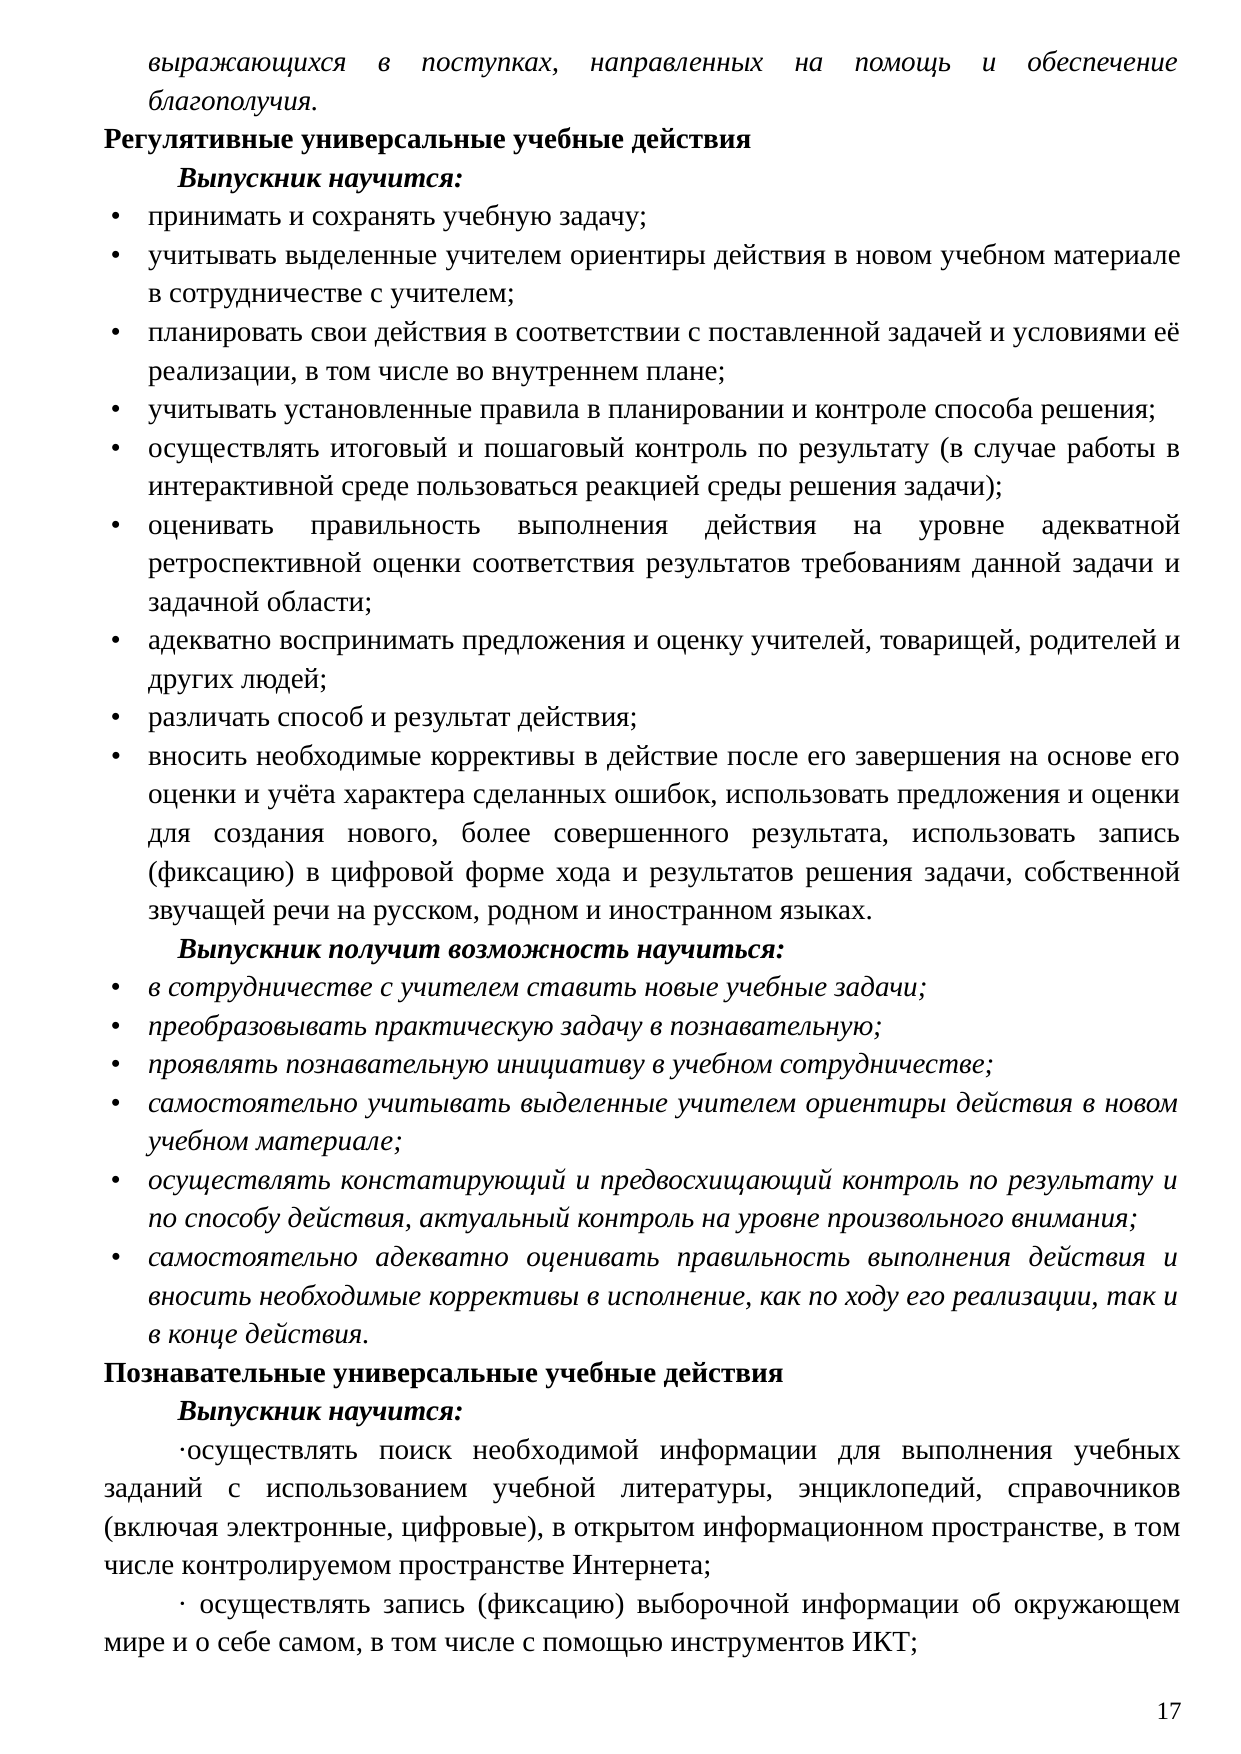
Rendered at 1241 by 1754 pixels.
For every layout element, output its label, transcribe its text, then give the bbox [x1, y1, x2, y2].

list самостоятельно адекватно оценивать правильность выполнения действия и вносить необходимые коррективы в исполнение, как по ходу его реализации, так и в конце действия. [110, 1239, 1181, 1350]
list в сотрудничестве с учителем ставить новые учебные задачи; [110, 969, 1181, 1003]
list преобразовывать практическую задачу в познавательную; [110, 1008, 1181, 1041]
list планировать свои действия в соответствии с поставленной задачей и условиями её реализации, в том числе во внутреннем плане; [110, 314, 1181, 386]
list вносить необходимые коррективы в действие после его завершения на основе его оценки и учёта характера сделанных ошибок, использовать предложения и оценки для создания нового, более совершенного результата, использовать запись (фиксацию) в цифровой форме хода и результатов решения задачи, собственной звучащей речи на русском, родном и иностранном языках. [110, 738, 1181, 926]
text Познавательные универсальные учебные действия [103, 1355, 1181, 1388]
list оценивать правильность выполнения действия на уровне адекватной ретроспективной оценки соответствия результатов требованиям данной задачи и задачной области; [110, 507, 1181, 617]
list осуществлять итоговый и пошаговый контроль по результату (в случае работы в интерактивной среде пользоваться реакцией среды решения задачи); [110, 430, 1181, 502]
text Выпускник получит возможность научиться: [103, 931, 1181, 964]
text Выпускник научится: [103, 1393, 1181, 1427]
list принимать и сохранять учебную задачу; [110, 198, 1181, 232]
list различать способ и результат действия; [110, 699, 1181, 733]
list учитывать установленные правила в планировании и контроле способа решения; [110, 391, 1181, 425]
list учитывать выделенные учителем ориентиры действия в новом учебном материале в сотрудничестве с учителем; [110, 237, 1181, 309]
text ·осуществлять поиск необходимой информации для выполнения учебных заданий с использованием учебной литературы, энциклопедий, справочников (включая электронные, цифровые), в открытом информационном пространстве, в том числе контролируемом пространстве Интернета; [103, 1432, 1181, 1581]
text Выпускник научится: [103, 160, 1181, 193]
list самостоятельно учитывать выделенные учителем ориентиры действия в новом учебном материале; [110, 1085, 1181, 1157]
list осуществлять констатирующий и предвосхищающий контроль по результату и по способу действия, актуальный контроль на уровне произвольного внимания; [110, 1162, 1181, 1234]
list проявлять познавательную инициативу в учебном сотрудничестве; [110, 1046, 1181, 1080]
text · осуществлять запись (фиксацию) выборочной информации об окружающем мире и о себе самом, в том числе с помощью инструментов ИКТ; [103, 1586, 1181, 1658]
list адекватно воспринимать предложения и оценку учителей, товарищей, родителей и других людей; [110, 622, 1181, 694]
text Регулятивные универсальные учебные действия [103, 121, 1181, 155]
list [110, 44, 1181, 116]
